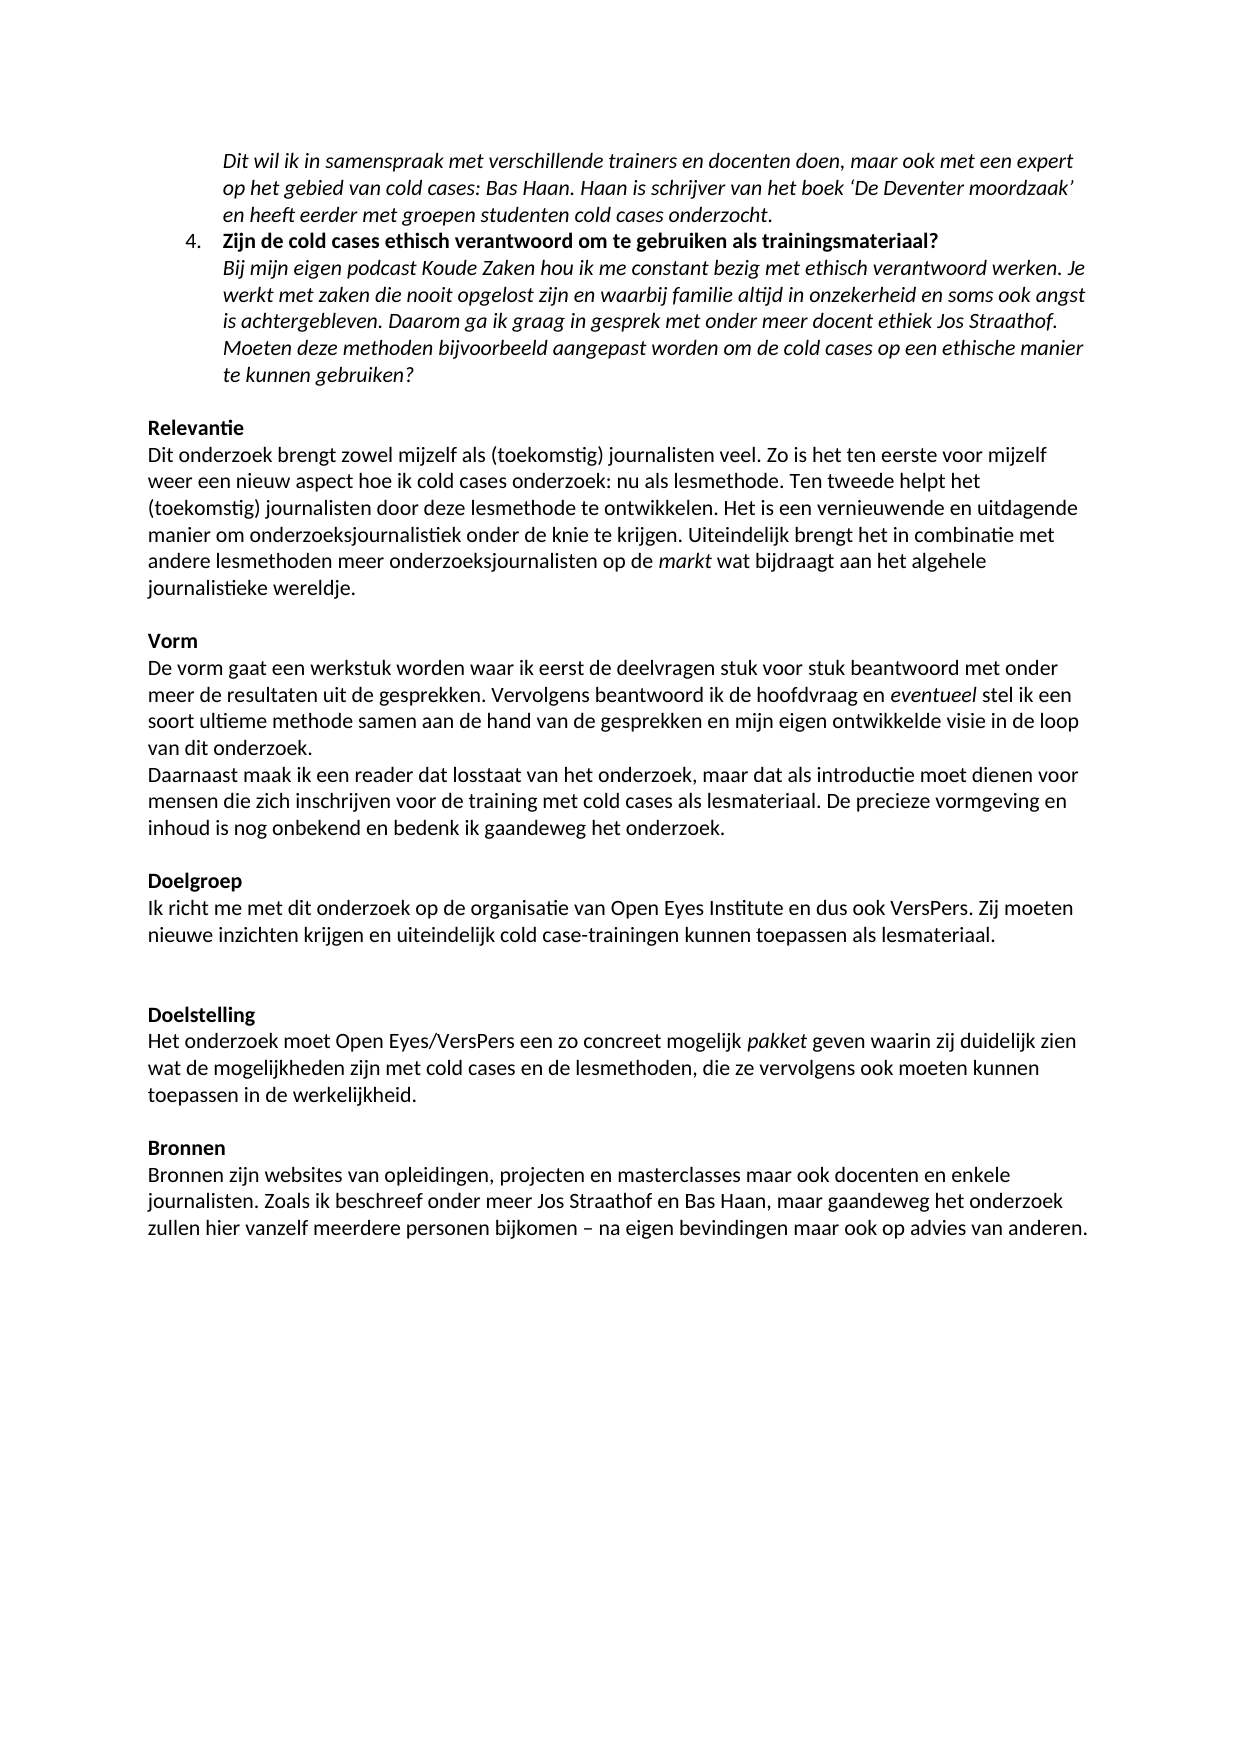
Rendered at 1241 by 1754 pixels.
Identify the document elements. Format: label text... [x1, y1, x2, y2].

text Ik richt me met dit onderzoek op de organisatie van Open Eyes Institute en dus ook VersPers. Zij moeten nieuwe inzichten krijgen en uiteindelijk cold case-trainingen kunnen toepassen als lesmateriaal. [148, 894, 1093, 948]
text Bronnen zijn websites van opleidingen, projecten en masterclasses maar ook docenten en enkele journalisten. Zoals ik beschreef onder meer Jos Straathof en Bas Haan, maar gaandeweg het onderzoek zullen hier vanzelf meerdere personen bijkomen – na eigen bevindingen maar ook op advies van anderen. [148, 1161, 1093, 1241]
text Relevantie [148, 414, 1093, 441]
list Bij mijn eigen podcast Koude Zaken hou ik me constant bezig met ethisch verantwoord werken. Je werkt met zaken die nooit opgelost zijn en waarbij familie altijd in onzekerheid en soms ook angst is achtergebleven. Daarom ga ik graag in gesprek met onder meer docent ethiek Jos Straathof. Moeten deze methoden bijvoorbeeld aangepast worden om de cold cases op een ethische manier te kunnen gebruiken? [223, 254, 1093, 388]
list Zijn de cold cases ethisch verantwoord om te gebruiken als trainingsmateriaal? [185, 228, 1093, 254]
text Bronnen [148, 1134, 1093, 1161]
text Vorm [148, 628, 1093, 654]
text Doelstelling [148, 1001, 1093, 1028]
text Doelgroep [148, 868, 1093, 894]
list Dit wil ik in samenspraak met verschillende trainers en docenten doen, maar ook met een expert op het gebied van cold cases: Bas Haan. Haan is schrijver van het boek ‘De Deventer moordzaak’ en heeft eerder met groepen studenten cold cases onderzocht. [223, 148, 1093, 228]
text Daarnaast maak ik een reader dat losstaat van het onderzoek, maar dat als introductie moet dienen voor mensen die zich inschrijven voor de training met cold cases als lesmateriaal. De precieze vormgeving en inhoud is nog onbekend en bedenk ik gaandeweg het onderzoek. [148, 761, 1093, 841]
text Dit onderzoek brengt zowel mijzelf als (toekomstig) journalisten veel. Zo is het ten eerste voor mijzelf weer een nieuw aspect hoe ik cold cases onderzoek: nu als lesmethode. Ten tweede helpt het (toekomstig) journalisten door deze lesmethode te ontwikkelen. Het is een vernieuwende en uitdagende manier om onderzoeksjournalistiek onder de knie te krijgen. Uiteindelijk brengt het in combinatie met andere lesmethoden meer onderzoeksjournalisten op de markt wat bijdraagt aan het algehele journalistieke wereldje. [148, 441, 1093, 601]
text Het onderzoek moet Open Eyes/VersPers een zo concreet mogelijk pakket geven waarin zij duidelijk zien wat de mogelijkheden zijn met cold cases en de lesmethoden, die ze vervolgens ook moeten kunnen toepassen in de werkelijkheid. [148, 1028, 1093, 1108]
text De vorm gaat een werkstuk worden waar ik eerst de deelvragen stuk voor stuk beantwoord met onder meer de resultaten uit de gesprekken. Vervolgens beantwoord ik de hoofdvraag en eventueel stel ik een soort ultieme methode samen aan de hand van de gesprekken en mijn eigen ontwikkelde visie in de loop van dit onderzoek. [148, 654, 1093, 761]
